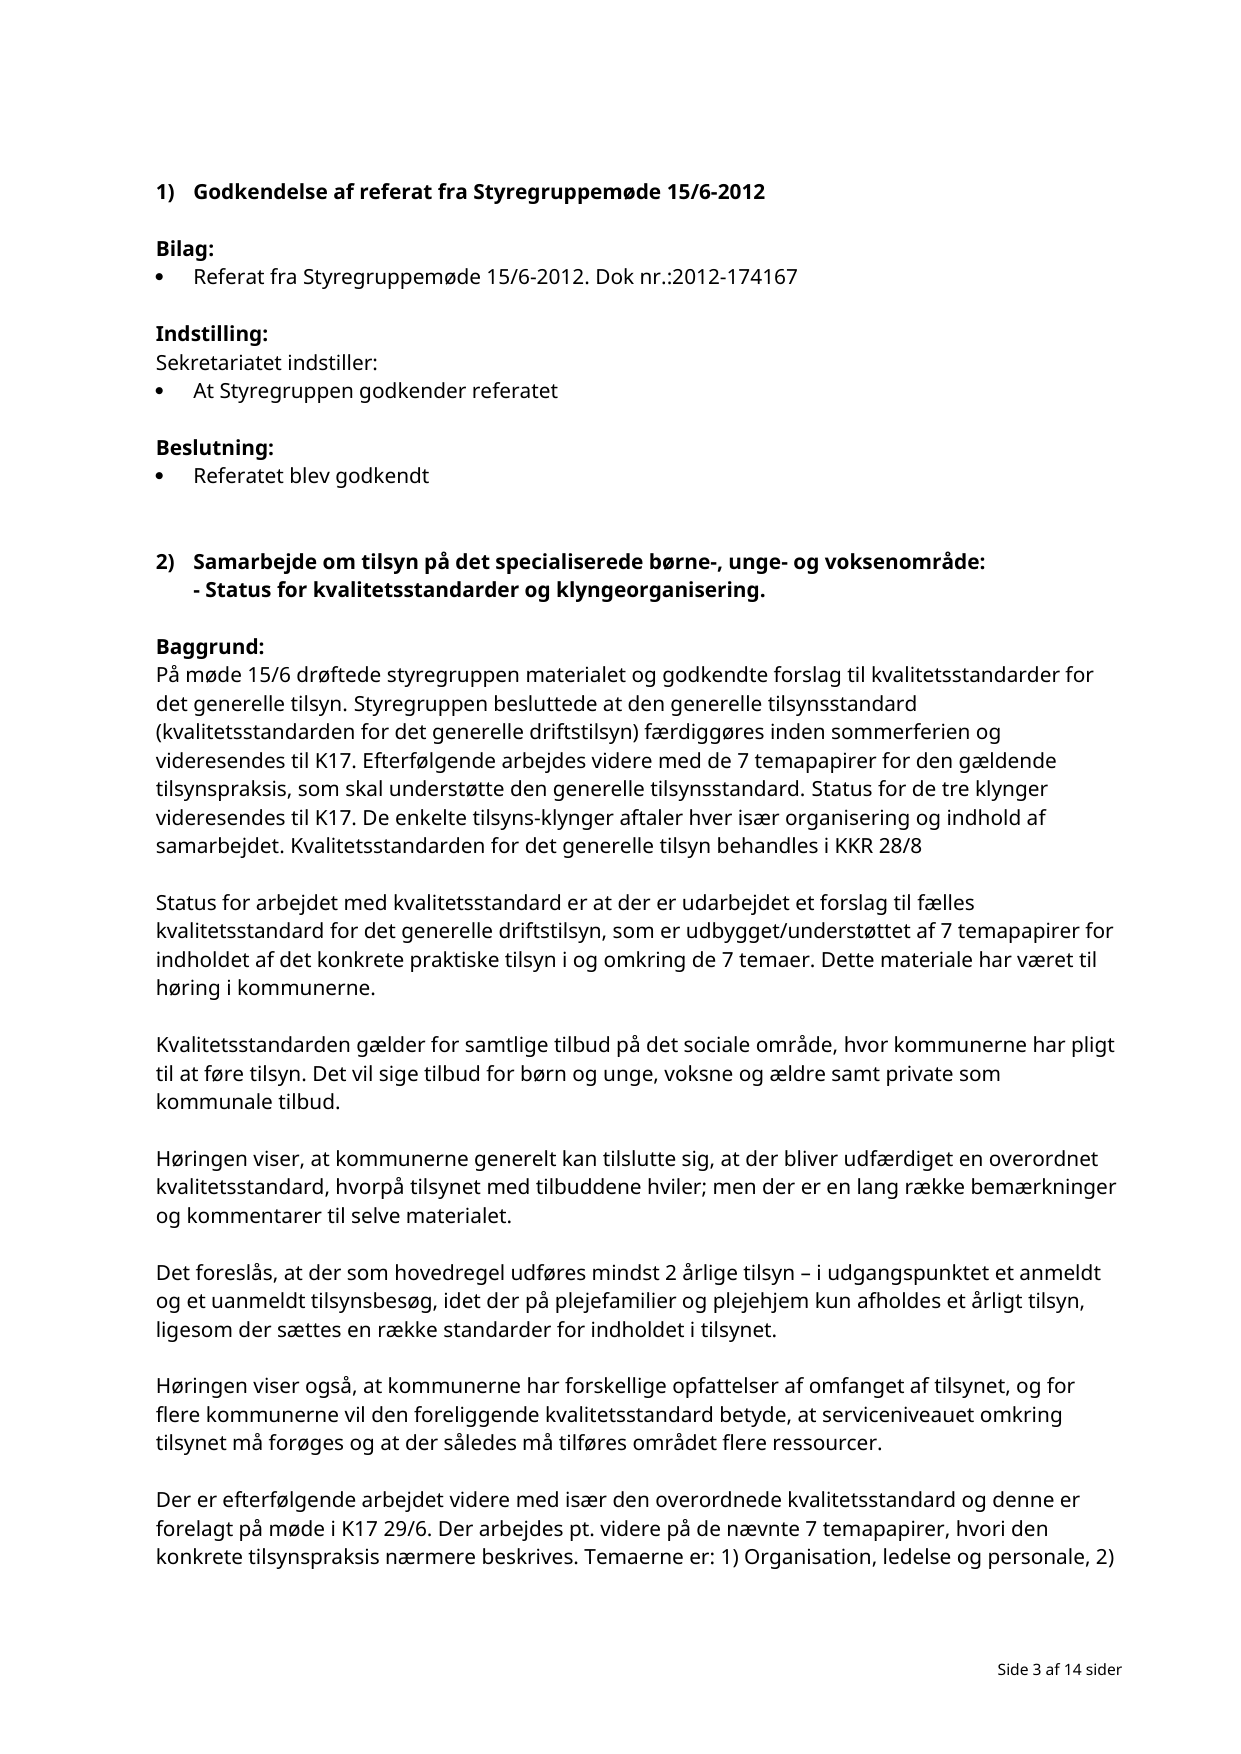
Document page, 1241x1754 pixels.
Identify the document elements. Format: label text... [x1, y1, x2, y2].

text Baggrund: [156, 632, 1122, 661]
text Bilag: [156, 234, 1122, 262]
text Det foreslås, at der som hovedregel udføres mindst 2 årlige tilsyn – i udgangspunktet et anmeldt og et uanmeldt tilsynsbesøg, idet der på plejefamilier og plejehjem kun afholdes et årligt tilsyn, ligesom der sættes en række standarder for indholdet i tilsynet. [156, 1258, 1122, 1343]
list Godkendelse af referat fra Styregruppemøde 15/6-2012 [156, 177, 1122, 206]
text Indstilling: [156, 319, 1122, 348]
list Referat fra Styregruppemøde 15/6-2012. Dok nr.:2012-174167 [156, 262, 1122, 291]
text Beslutning: [156, 433, 1122, 462]
text Sekretariatet indstiller: [156, 348, 1122, 376]
list Referatet blev godkendt [156, 462, 1122, 490]
list - Status for kvalitetsstandarder og klyngeorganisering. [193, 575, 1122, 604]
list Samarbejde om tilsyn på det specialiserede børne-, unge- og voksenområde: [156, 547, 1122, 575]
text Høringen viser også, at kommunerne har forskellige opfattelser af omfanget af tilsynet, og for flere kommunerne vil den foreliggende kvalitetsstandard betyde, at serviceniveauet omkring tilsynet må forøges og at der således må tilføres området flere ressourcer. [156, 1372, 1122, 1457]
text På møde 15/6 drøftede styregruppen materialet og godkendte forslag til kvalitetsstandarder for det generelle tilsyn. Styregruppen besluttede at den generelle tilsynsstandard (kvalitetsstandarden for det generelle driftstilsyn) færdiggøres inden sommerferien og videresendes til K17. Efterfølgende arbejdes videre med de 7 temapapirer for den gældende tilsynspraksis, som skal understøtte den generelle tilsynsstandard. Status for de tre klynger videresendes til K17. De enkelte tilsyns-klynger aftaler hver især organisering og indhold af samarbejdet. Kvalitetsstandarden for det generelle tilsyn behandles i KKR 28/8 [156, 661, 1122, 860]
text Høringen viser, at kommunerne generelt kan tilslutte sig, at der bliver udfærdiget en overordnet kvalitetsstandard, hvorpå tilsynet med tilbuddene hviler; men der er en lang række bemærkninger og kommentarer til selve materialet. [156, 1144, 1122, 1229]
text Status for arbejdet med kvalitetsstandard er at der er udarbejdet et forslag til fælles kvalitetsstandard for det generelle driftstilsyn, som er udbygget/understøttet af 7 temapapirer for indholdet af det konkrete praktiske tilsyn i og omkring de 7 temaer. Dette materiale har været til høring i kommunerne. [156, 888, 1122, 1002]
text Kvalitetsstandarden gælder for samtlige tilbud på det sociale område, hvor kommunerne har pligt til at føre tilsyn. Det vil sige tilbud for børn og unge, voksne og ældre samt private som kommunale tilbud. [156, 1030, 1122, 1116]
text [156, 1485, 1122, 1571]
list At Styregruppen godkender referatet [156, 376, 1122, 405]
